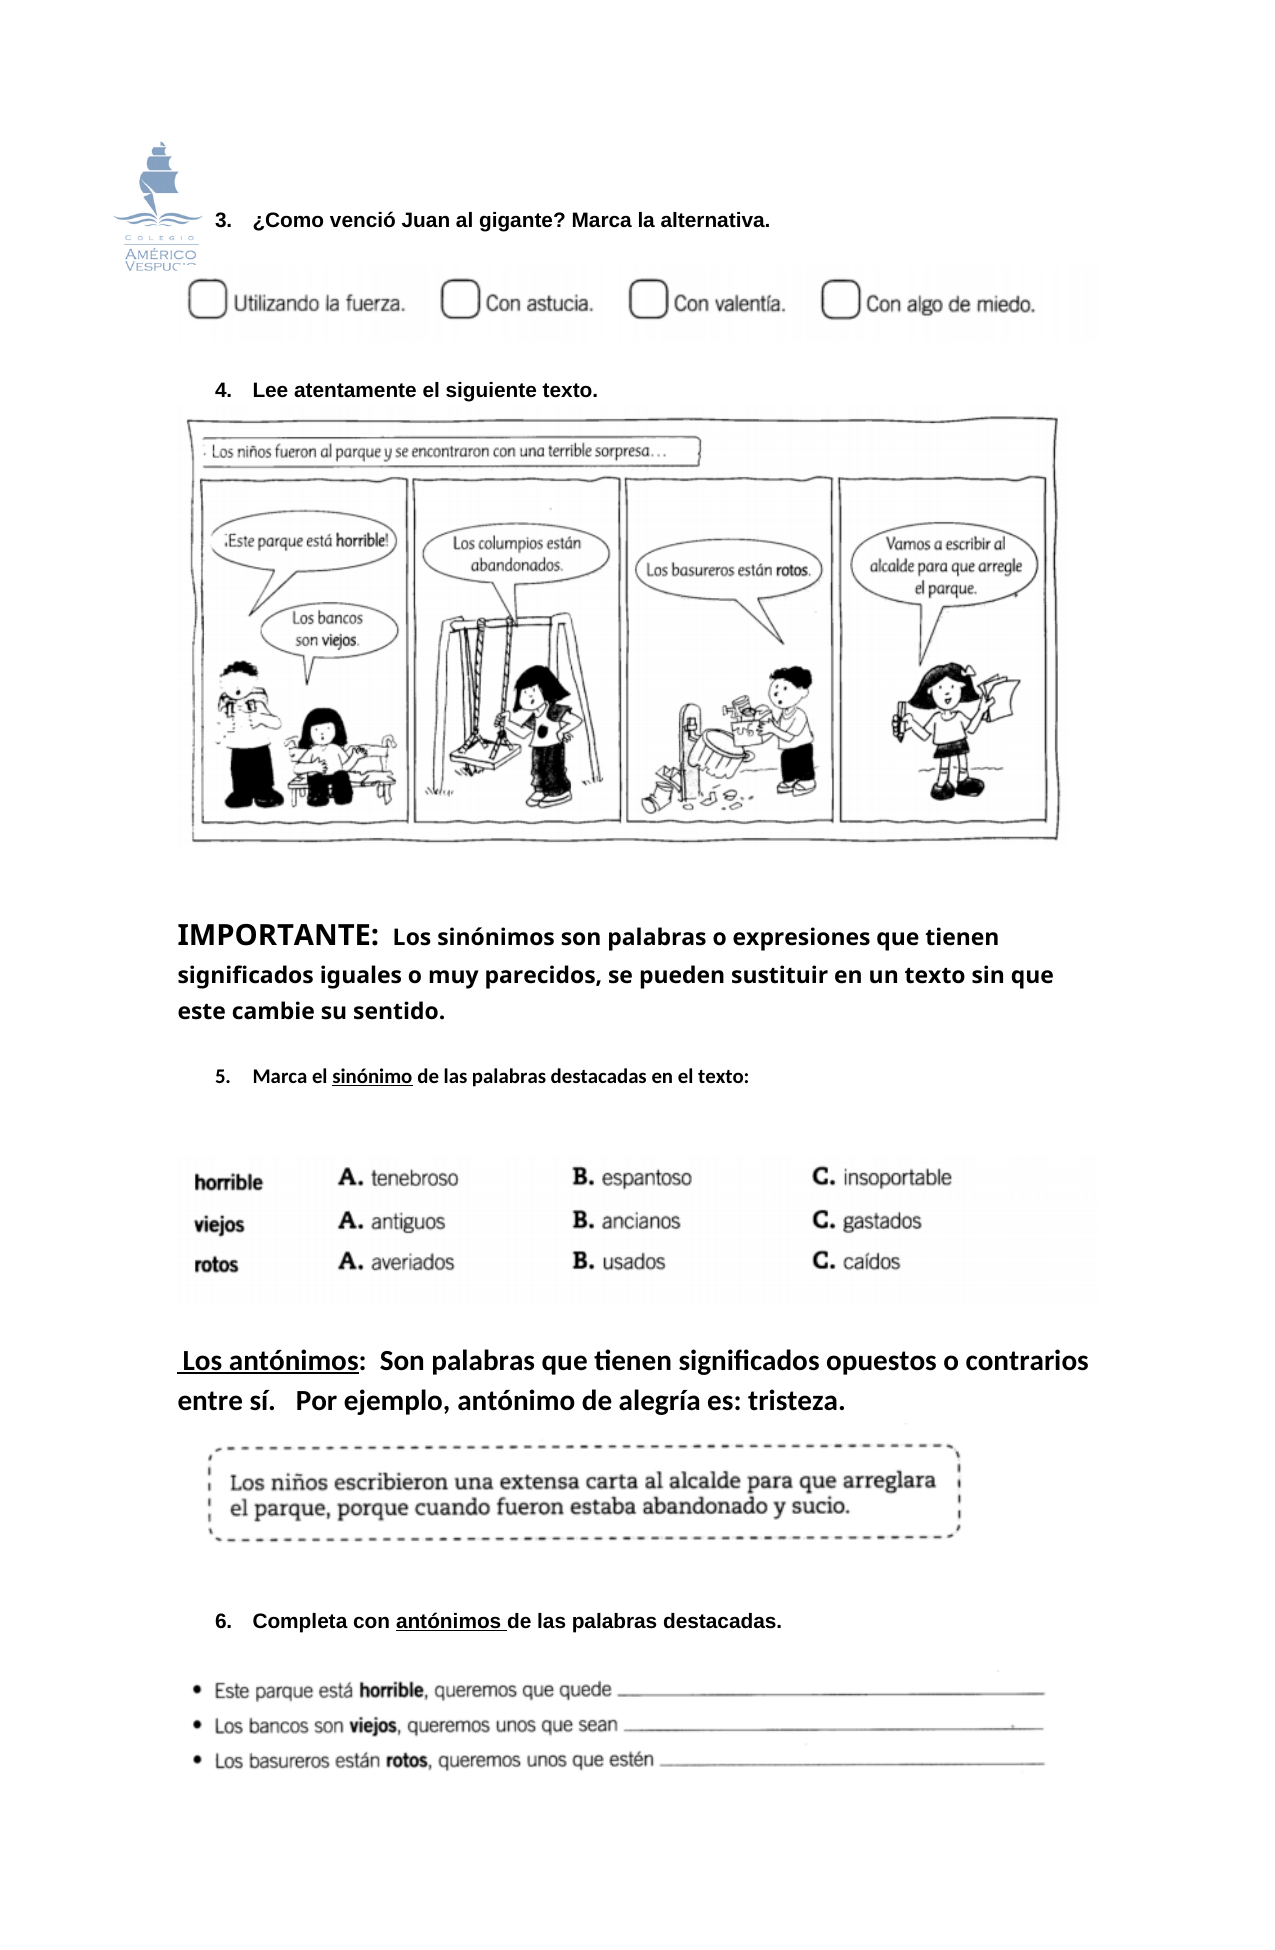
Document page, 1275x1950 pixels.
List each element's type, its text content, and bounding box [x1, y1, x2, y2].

list ¿Como venció Juan al gigante? Marca la alternativa. [215, 208, 1098, 232]
picture [177, 1668, 1099, 1797]
picture [177, 405, 1099, 846]
text IMPORTANTE: Los sinónimos son palabras o expresiones que tienen significados iguales o muy parecidos, se pueden sustituir en un texto sin que este cambie su sentido. [177, 914, 1098, 1026]
list Completa con antónimos de las palabras destacadas. [215, 1609, 1098, 1633]
list Marca el sinónimo de las palabras destacadas en el texto: [215, 1063, 1098, 1088]
text Los antónimos: Son palabras que tienen significados opuestos o contrarios entre sí. Por ejemplo, antónimo de alegría es: tristeza. [177, 1342, 1098, 1418]
list Lee atentamente el siguiente texto. [215, 378, 1098, 402]
picture [177, 1156, 1099, 1306]
picture [177, 265, 1099, 344]
picture [177, 1423, 1099, 1573]
